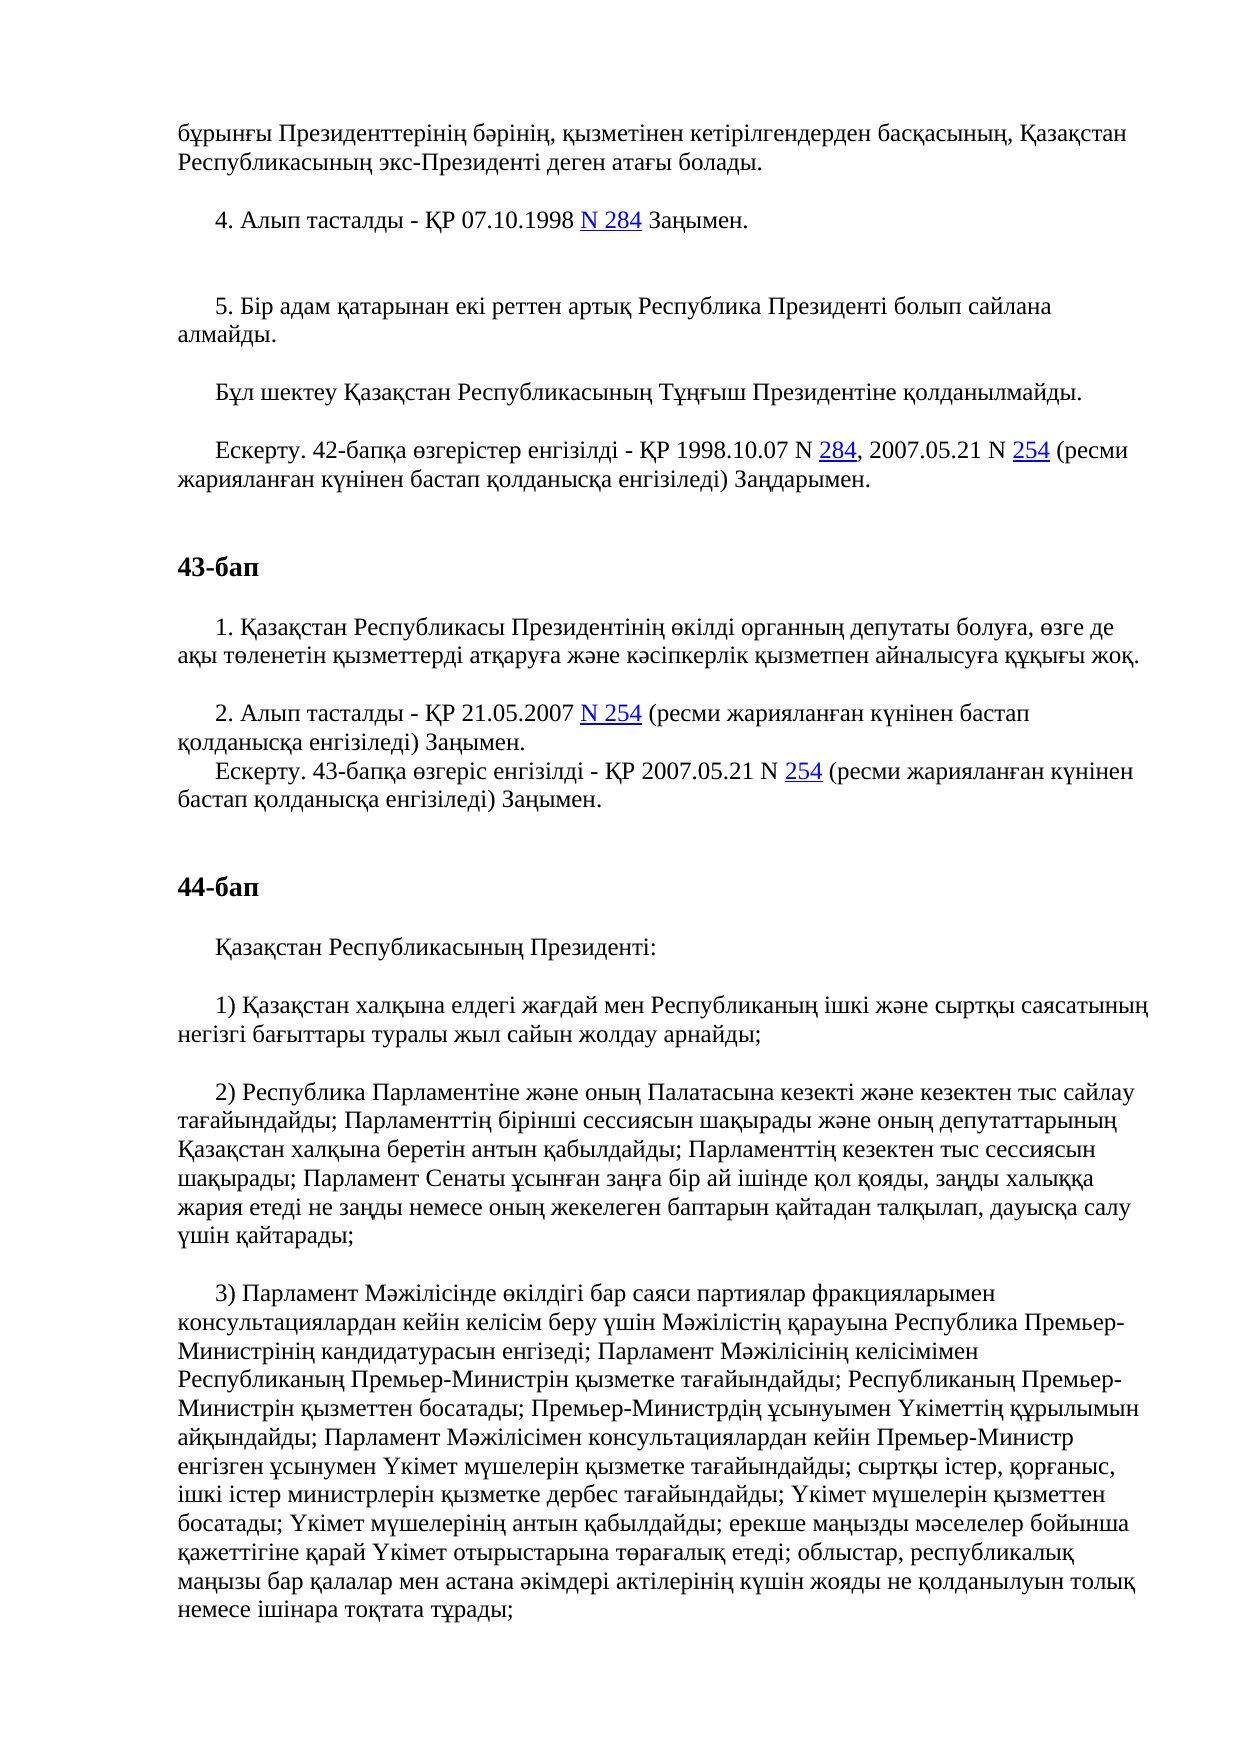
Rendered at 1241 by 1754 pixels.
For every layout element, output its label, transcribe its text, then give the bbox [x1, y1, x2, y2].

text 2. Алып тасталды - ҚР 21.05.2007 N 254 (ресми жарияланған күнінен бастап қолданысқа енгізіледі) Заңымен. Ескерту. 43-бапқа өзгеріс енгізілді - ҚР 2007.05.21 N 254 (ресми жарияланған күнінен бастап қолданысқа енгізіледі) Заңымен. [177, 698, 1152, 841]
text 44-бап [177, 870, 1152, 903]
text 4. Алып тасталды - ҚР 07.10.1998 N 284 Заңымен. [177, 205, 1152, 262]
text Ескерту. 42-бапқа өзгерістер енгізілді - ҚР 1998.10.07 N 284, 2007.05.21 N 254 (ресми жарияланған күнінен бастап қолданысқа енгізіледі) Заңдарымен. [177, 435, 1152, 521]
text 1. Қазақстан Республикасы Президентінің өкілді органның депутаты болуға, өзге де ақы төленетін қызметтерді атқаруға және кәсіпкерлік қызметпен айналысуға құқығы жоқ. [177, 612, 1152, 669]
text Қазақстан Республикасының Президенті: [177, 932, 1152, 961]
text 5. Бір адам қатарынан екі реттен артық Республика Президенті болып сайлана алмайды. [177, 291, 1152, 348]
text 3) Парламент Мәжілісінде өкілдігі бар саяси партиялар фракцияларымен консультациялардан кейін келісім беру үшін Мәжілістің қарауына Республика Премьер-Министрінің кандидатурасын енгізеді; Парламент Мәжілісінің келісімімен Республиканың Премьер-Министрін қызметке тағайындайды; Республиканың Премьер-Министрін қызметтен босатады; Премьер-Министрдің ұсынуымен Үкіметтің құрылымын айқындайды; Парламент Мәжілісімен консультациялардан кейін Премьер-Министр енгізген ұсынумен Үкімет мүшелерін қызметке тағайындайды; сыртқы істер, қорғаныс, ішкі істер министрлерін қызметке дербес тағайындайды; Үкімет мүшелерін қызметтен босатады; Үкімет мүшелерінің антын қабылдайды; ерекше маңызды мәселелер бойынша қажеттігіне қарай Үкімет отырыстарына төрағалық етеді; облыстар, республикалық маңызы бар қалалар мен астана әкімдері актілерінің күшін жояды не қолданылуын толық немесе ішінара тоқтата тұрады; [177, 1278, 1152, 1623]
text 2) Республика Парламентіне және оның Палатасына кезекті және кезектен тыс сайлау тағайындайды; Парламенттің бірінші сессиясын шақырады және оның депутаттарының Қазақстан халқына беретін антын қабылдайды; Парламенттің кезектен тыс сессиясын шақырады; Парламент Сенаты ұсынған заңға бір ай ішінде қол қояды, заңды халыққа жария етеді не заңды немесе оның жекелеген баптарын қайтадан талқылап, дауысқа салу үшін қайтарады; [177, 1077, 1152, 1249]
text Бұл шектеу Қазақстан Республикасының Тұңғыш Президентіне қолданылмайды. [177, 377, 1152, 406]
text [177, 118, 1152, 176]
text 43-бап [177, 550, 1152, 582]
text 1) Қазақстан халқына елдегі жағдай мен Республиканың ішкі және сыртқы саясатының негізгі бағыттары туралы жыл сайын жолдау арнайды; [177, 990, 1152, 1047]
